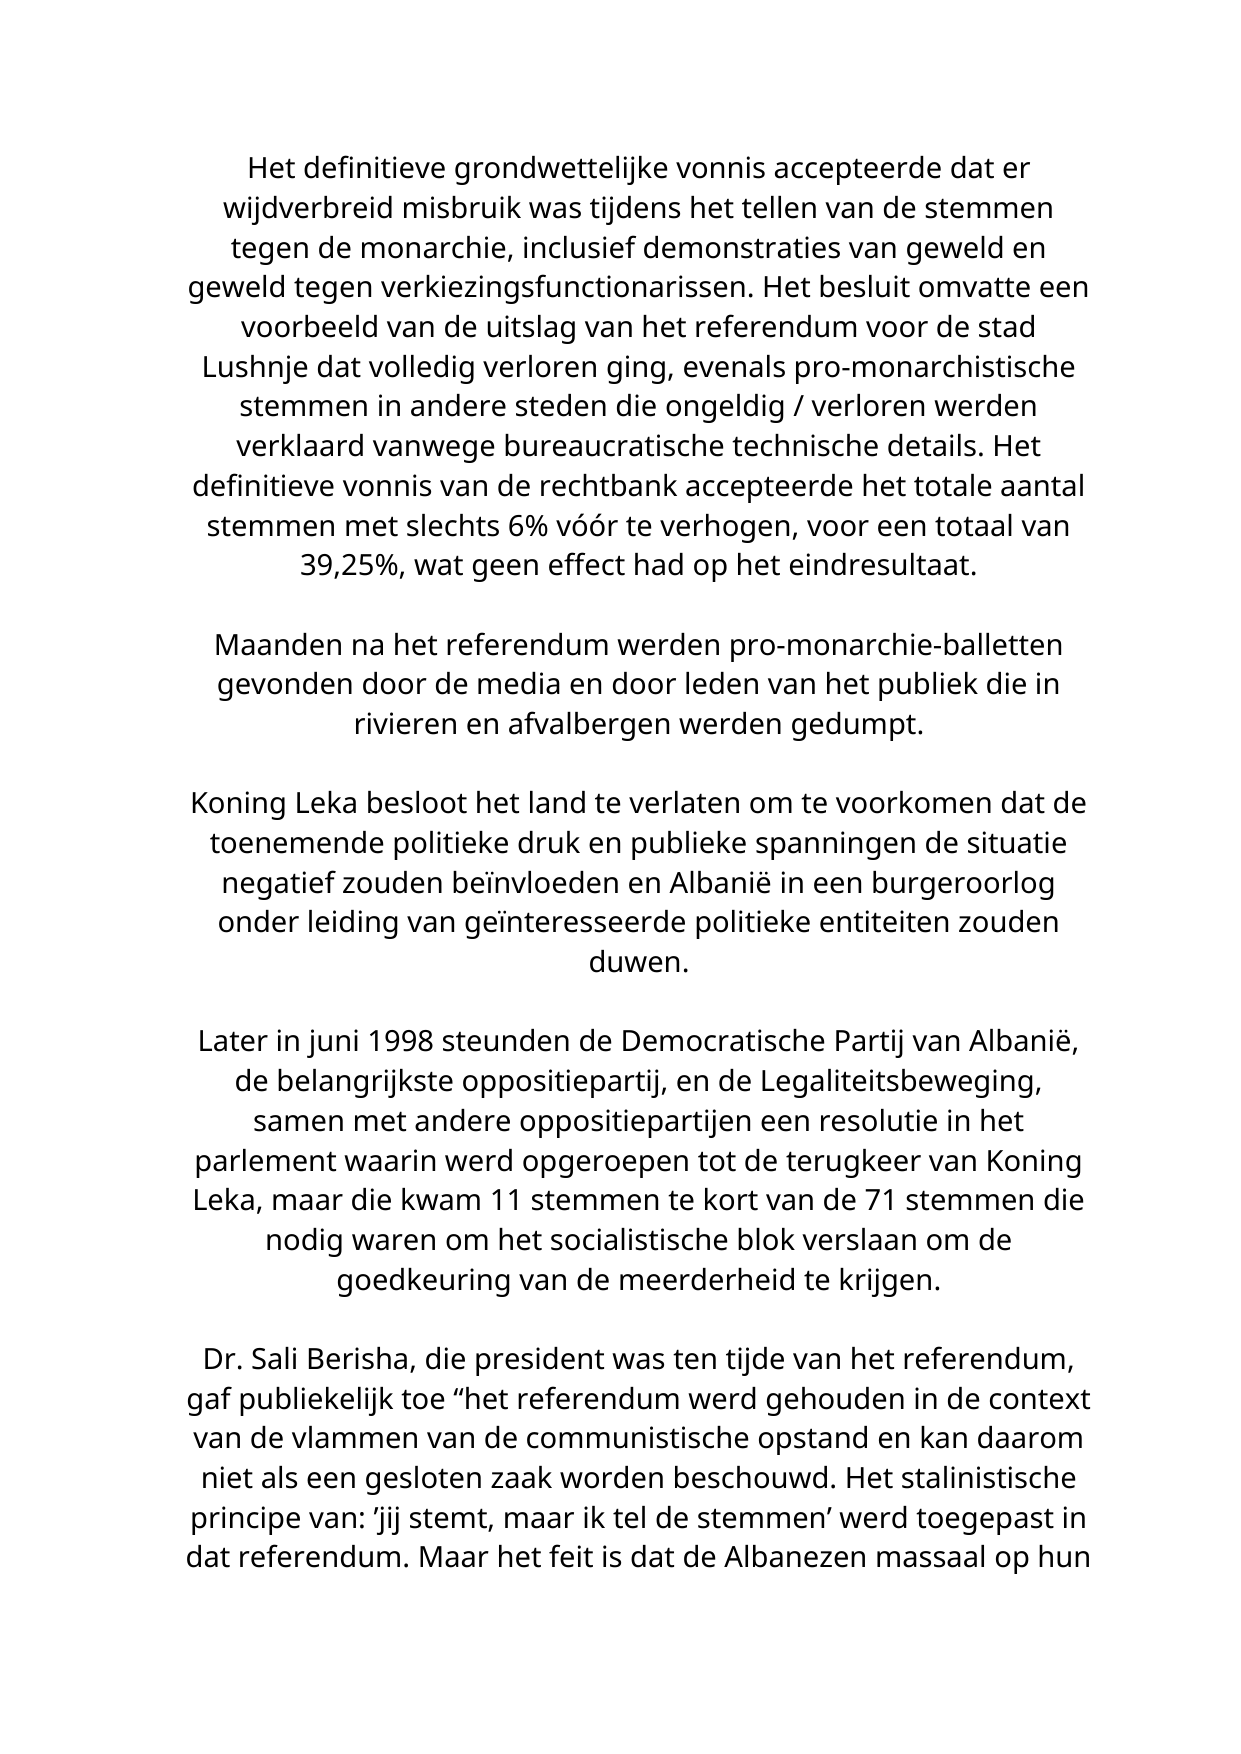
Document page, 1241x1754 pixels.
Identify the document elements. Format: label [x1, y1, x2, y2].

subtitle [185, 148, 1093, 1576]
